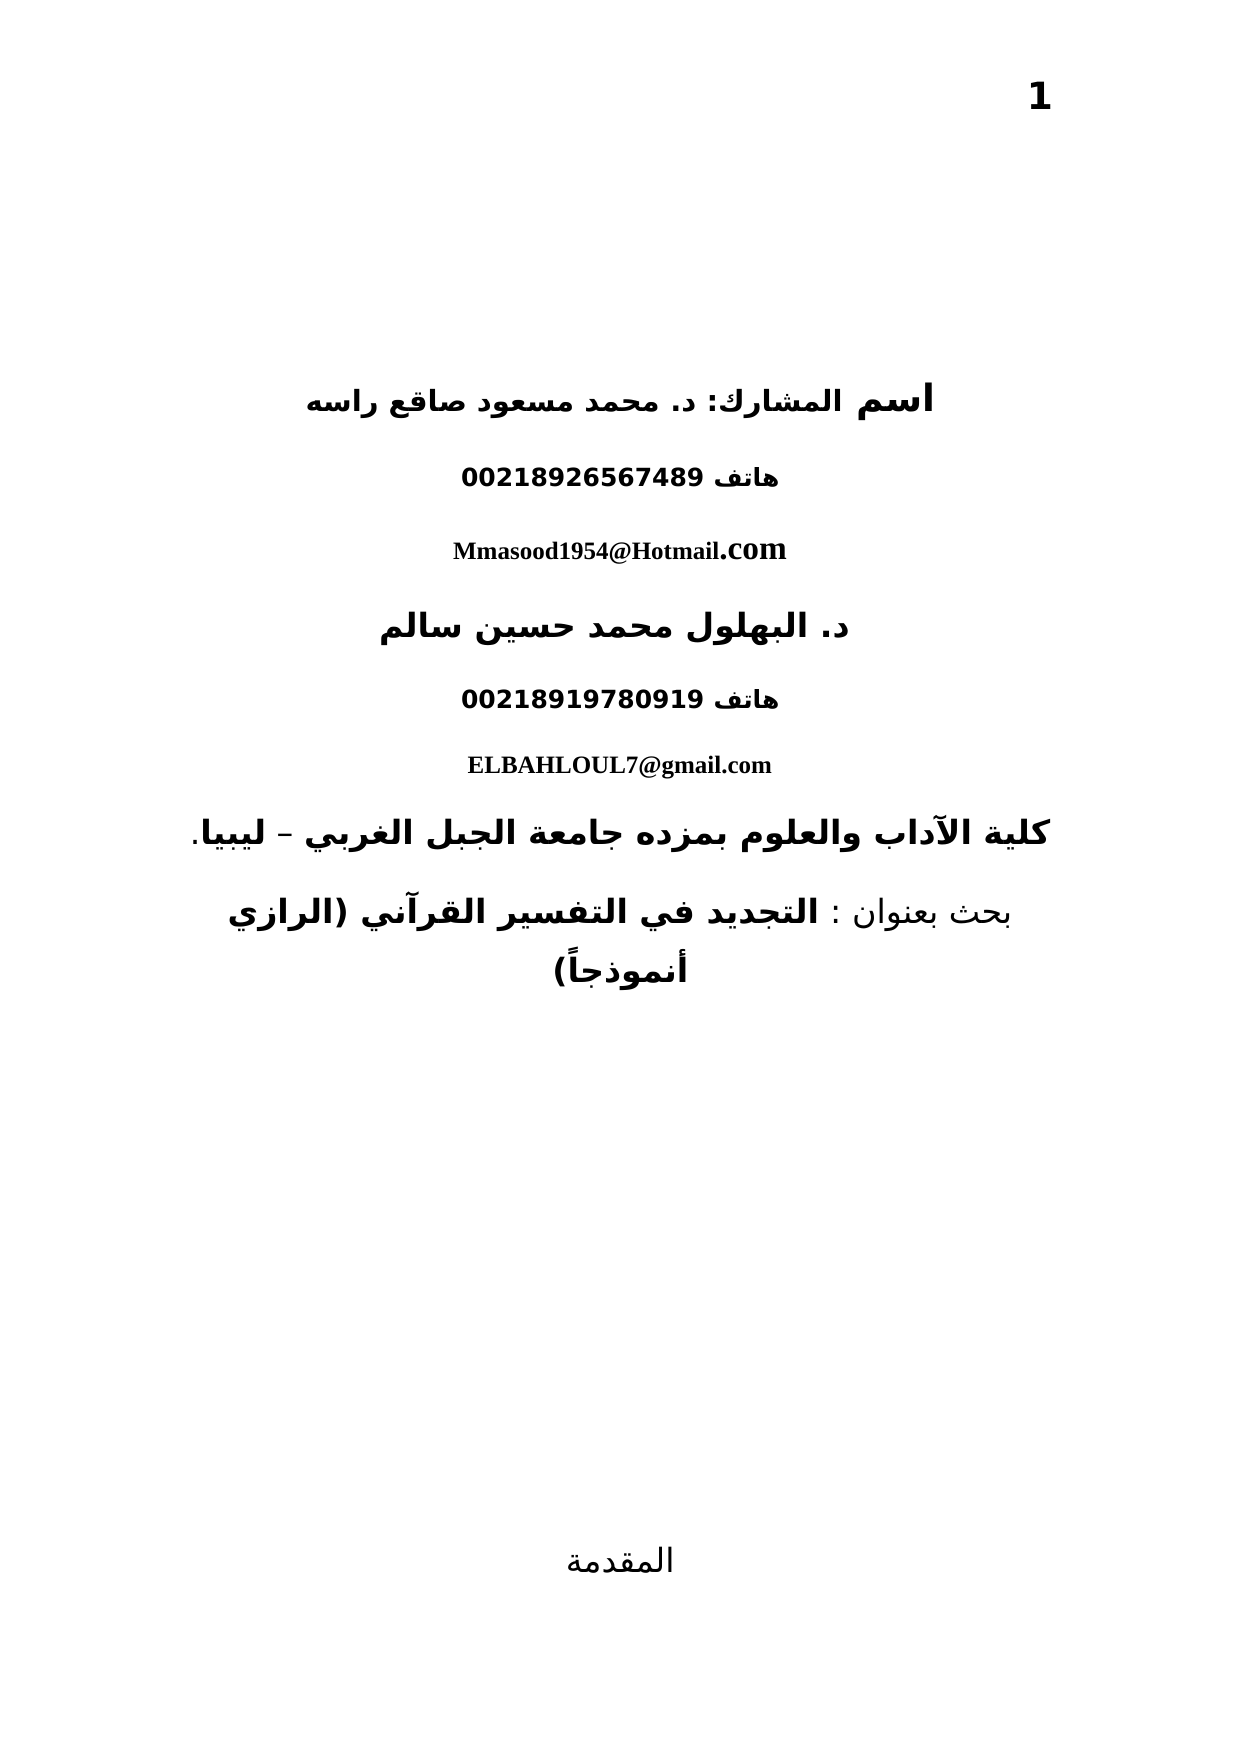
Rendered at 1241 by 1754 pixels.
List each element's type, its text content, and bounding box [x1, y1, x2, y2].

text هاتف 00218919780919 [187, 685, 1053, 714]
text المقدمة [187, 1541, 1053, 1580]
text Mmasood1954@Hotmail.com [187, 528, 1053, 566]
text هاتف 00218926567489 [187, 463, 1053, 492]
text ELBAHLOUL7@gmail.com [187, 750, 1053, 779]
text بحث بعنوان : التجديد في التفسير القرآني (الرازي أنموذجاً) [187, 893, 1053, 990]
text اسم المشارك: د. محمد مسعود صاقع راسه [187, 377, 1053, 421]
text د. البهلول محمد حسين سالم [187, 606, 1053, 645]
text كلية الآداب والعلوم بمزده جامعة الجبل الغربي – ليبيا. [187, 814, 1053, 853]
